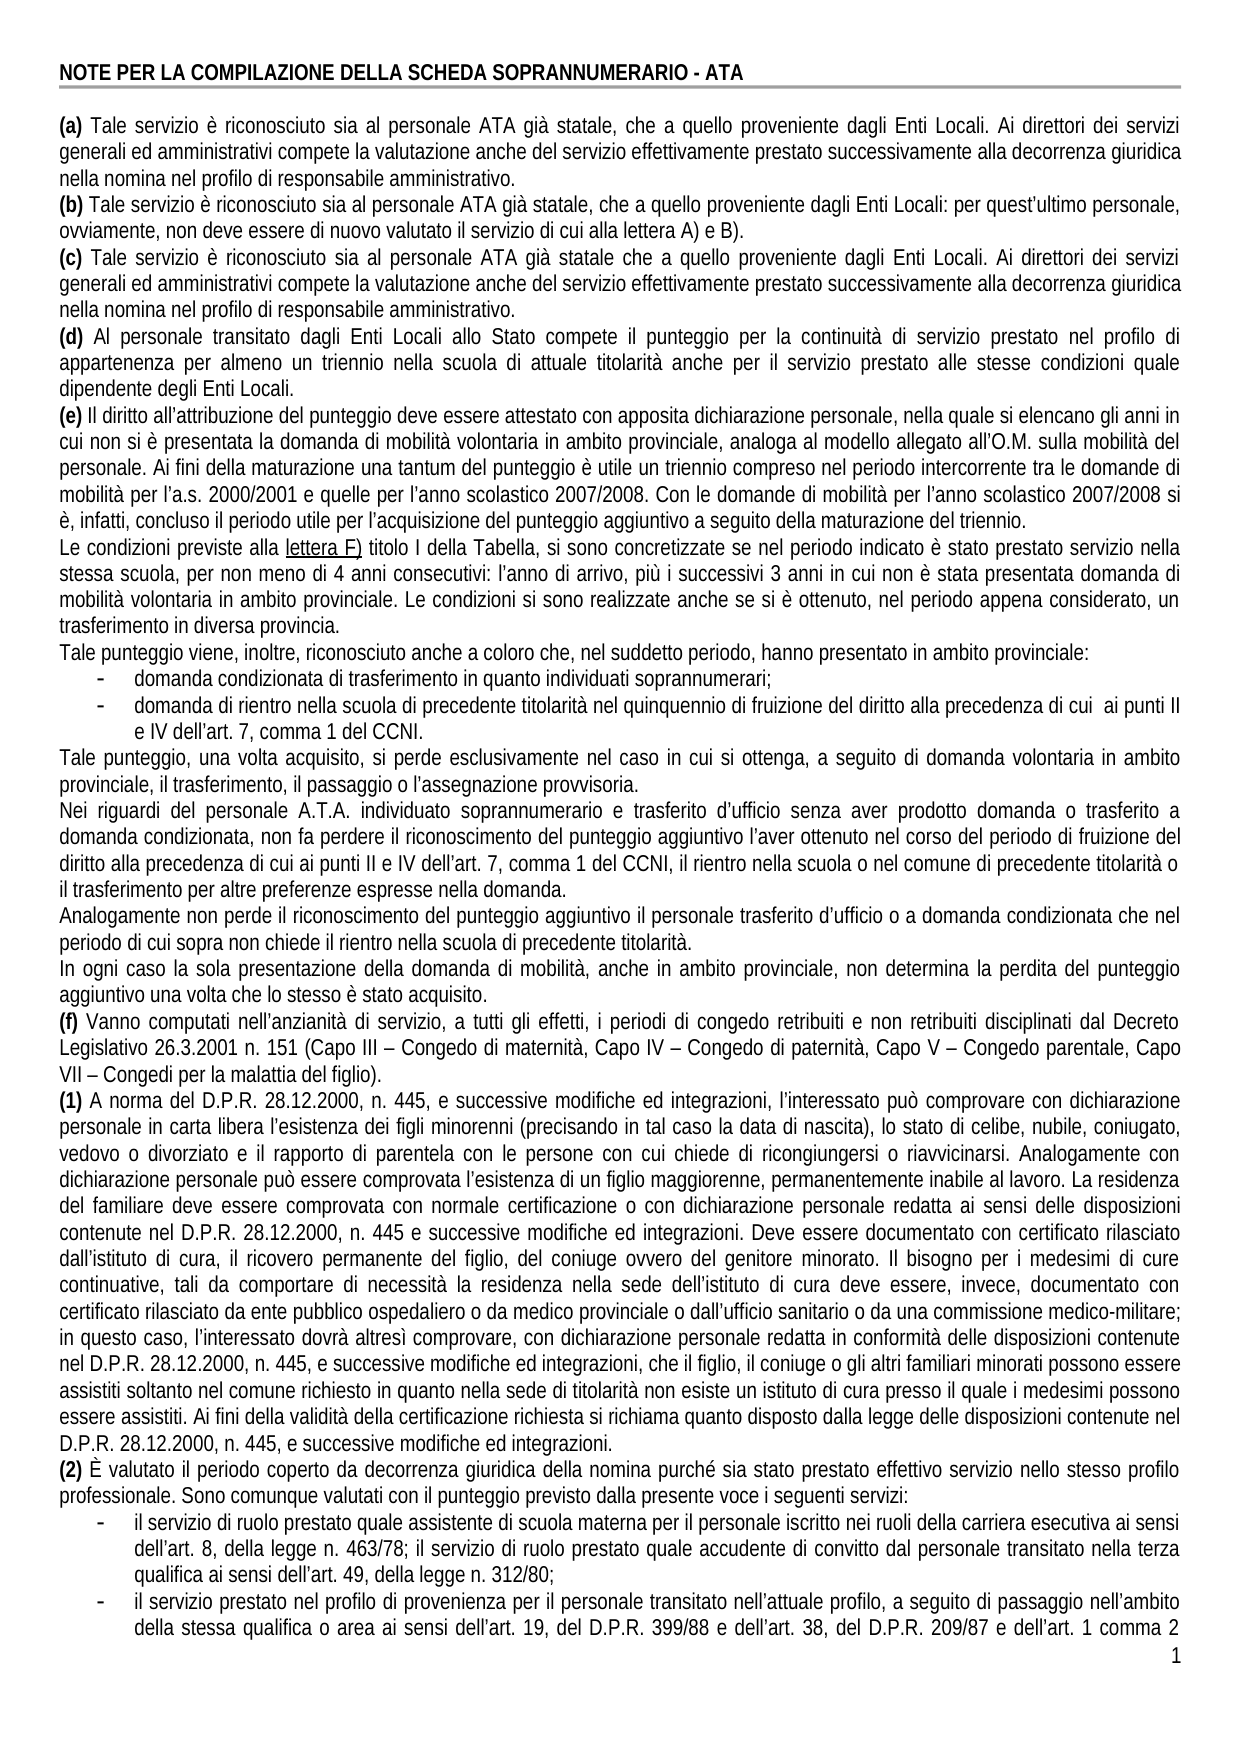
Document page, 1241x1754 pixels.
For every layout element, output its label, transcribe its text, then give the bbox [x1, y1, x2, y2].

text NOTE PER LA COMPILAZIONE DELLA SCHEDA SOPRANNUMERARIO - ATA [59, 59, 1181, 85]
text (1) A norma del D.P.R. 28.12.2000, n. 445, e successive modifiche ed integrazioni, l’interessato può comprovare con dichiarazione personale in carta libera l’esistenza dei figli minorenni (precisando in tal caso la data di nascita), lo stato di celibe, nubile, coniugato, vedovo o divorziato e il rapporto di parentela con le persone con cui chiede di ricongiungersi o riavvicinarsi. Analogamente con dichiarazione personale può essere comprovata l’esistenza di un figlio maggiorenne, permanentemente inabile al lavoro. La residenza del familiare deve essere comprovata con normale certificazione o con dichiarazione personale redatta ai sensi delle disposizioni contenute nel D.P.R. 28.12.2000, n. 445 e successive modifiche ed integrazioni. Deve essere documentato con certificato rilasciato dall’istituto di cura, il ricovero permanente del figlio, del coniuge ovvero del genitore minorato. Il bisogno per i medesimi di cure continuative, tali da comportare di necessità la residenza nella sede dell’istituto di cura deve essere, invece, documentato con certificato rilasciato da ente pubblico ospedaliero o da medico provinciale o dall’ufficio sanitario o da una commissione medico-militare; in questo caso, l’interessato dovrà altresì comprovare, con dichiarazione personale redatta in conformità delle disposizioni contenute nel D.P.R. 28.12.2000, n. 445, e successive modifiche ed integrazioni, che il figlio, il coniuge o gli altri familiari minorati possono essere assistiti soltanto nel comune richiesto in quanto nella sede di titolarità non esiste un istituto di cura presso il quale i medesimi possono essere assistiti. Ai fini della validità della certificazione richiesta si richiama quanto disposto dalla legge delle disposizioni contenute nel D.P.R. 28.12.2000, n. 445, e successive modifiche ed integrazioni. [59, 1087, 1181, 1456]
text (e) Il diritto all’attribuzione del punteggio deve essere attestato con apposita dichiarazione personale, nella quale si elencano gli anni in cui non si è presentata la domanda di mobilità volontaria in ambito provinciale, analoga al modello allegato all’O.M. sulla mobilità del personale. Ai fini della maturazione una tantum del punteggio è utile un triennio compreso nel periodo intercorrente tra le domande di mobilità per l’a.s. 2000/2001 e quelle per l’anno scolastico 2007/2008. Con le domande di mobilità per l’anno scolastico 2007/2008 si è, infatti, concluso il periodo utile per l’acquisizione del punteggio aggiuntivo a seguito della maturazione del triennio. [59, 402, 1181, 533]
text Nei riguardi del personale A.T.A. individuato soprannumerario e trasferito d’ufficio senza aver prodotto domanda o trasferito a domanda condizionata, non fa perdere il riconoscimento del punteggio aggiuntivo l’aver ottenuto nel corso del periodo di fruizione del diritto alla precedenza di cui ai punti II e IV dell’art. 7, comma 1 del CCNI, il rientro nella scuola o nel comune di precedente titolarità o il trasferimento per altre preferenze espresse nella domanda. [59, 797, 1181, 902]
list il servizio di ruolo prestato quale assistente di scuola materna per il personale iscritto nei ruoli della carriera esecutiva ai sensi dell’art. 8, della legge n. 463/78; il servizio di ruolo prestato quale accudente di convitto dal personale transitato nella terza qualifica ai sensi dell’art. 49, della legge n. 312/80; [97, 1508, 1181, 1588]
text (2) È valutato il periodo coperto da decorrenza giuridica della nomina purché sia stato prestato effettivo servizio nello stesso profilo professionale. Sono comunque valutati con il punteggio previsto dalla presente voce i seguenti servizi: [59, 1456, 1181, 1508]
text (d) Al personale transitato dagli Enti Locali allo Stato compete il punteggio per la continuità di servizio prestato nel profilo di appartenenza per almeno un triennio nella scuola di attuale titolarità anche per il servizio prestato alle stesse condizioni quale dipendente degli Enti Locali. [59, 323, 1181, 402]
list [97, 1588, 1181, 1640]
text (b) Tale servizio è riconosciuto sia al personale ATA già statale, che a quello proveniente dagli Enti Locali: per quest’ultimo personale, ovviamente, non deve essere di nuovo valutato il servizio di cui alla lettera A) e B). [59, 191, 1181, 243]
text Le condizioni previste alla lettera F) titolo I della Tabella, si sono concretizzate se nel periodo indicato è stato prestato servizio nella stessa scuola, per non meno di 4 anni consecutivi: l’anno di arrivo, più i successivi 3 anni in cui non è stata presentata domanda di mobilità volontaria in ambito provinciale. Le condizioni si sono realizzate anche se si è ottenuto, nel periodo appena considerato, un trasferimento in diversa provincia. [59, 533, 1181, 639]
list domanda condizionata di trasferimento in quanto individuati soprannumerari; [97, 665, 1181, 692]
text Tale punteggio, una volta acquisito, si perde esclusivamente nel caso in cui si ottenga, a seguito di domanda volontaria in ambito provinciale, il trasferimento, il passaggio o l’assegnazione provvisoria. [59, 744, 1181, 797]
text Analogamente non perde il riconoscimento del punteggio aggiuntivo il personale trasferito d’ufficio o a domanda condizionata che nel periodo di cui sopra non chiede il rientro nella scuola di precedente titolarità. [59, 902, 1181, 955]
text In ogni caso la sola presentazione della domanda di mobilità, anche in ambito provinciale, non determina la perdita del punteggio aggiuntivo una volta che lo stesso è stato acquisito. [59, 955, 1181, 1008]
text Tale punteggio viene, inoltre, riconosciuto anche a coloro che, nel suddetto periodo, hanno presentato in ambito provinciale: [59, 639, 1181, 665]
list domanda di rientro nella scuola di precedente titolarità nel quinquennio di fruizione del diritto alla precedenza di cui ai punti II e IV dell’art. 7, comma 1 del CCNI. [97, 692, 1181, 744]
text (f) Vanno computati nell’anzianità di servizio, a tutti gli effetti, i periodi di congedo retribuiti e non retribuiti disciplinati dal Decreto Legislativo 26.3.2001 n. 151 (Capo III – Congedo di maternità, Capo IV – Congedo di paternità, Capo V – Congedo parentale, Capo VII – Congedi per la malattia del figlio). [59, 1008, 1181, 1087]
text (c) Tale servizio è riconosciuto sia al personale ATA già statale che a quello proveniente dagli Enti Locali. Ai direttori dei servizi generali ed amministrativi compete la valutazione anche del servizio effettivamente prestato successivamente alla decorrenza giuridica nella nomina nel profilo di responsabile amministrativo. [59, 243, 1181, 323]
text (a) Tale servizio è riconosciuto sia al personale ATA già statale, che a quello proveniente dagli Enti Locali. Ai direttori dei servizi generali ed amministrativi compete la valutazione anche del servizio effettivamente prestato successivamente alla decorrenza giuridica nella nomina nel profilo di responsabile amministrativo. [59, 112, 1181, 191]
